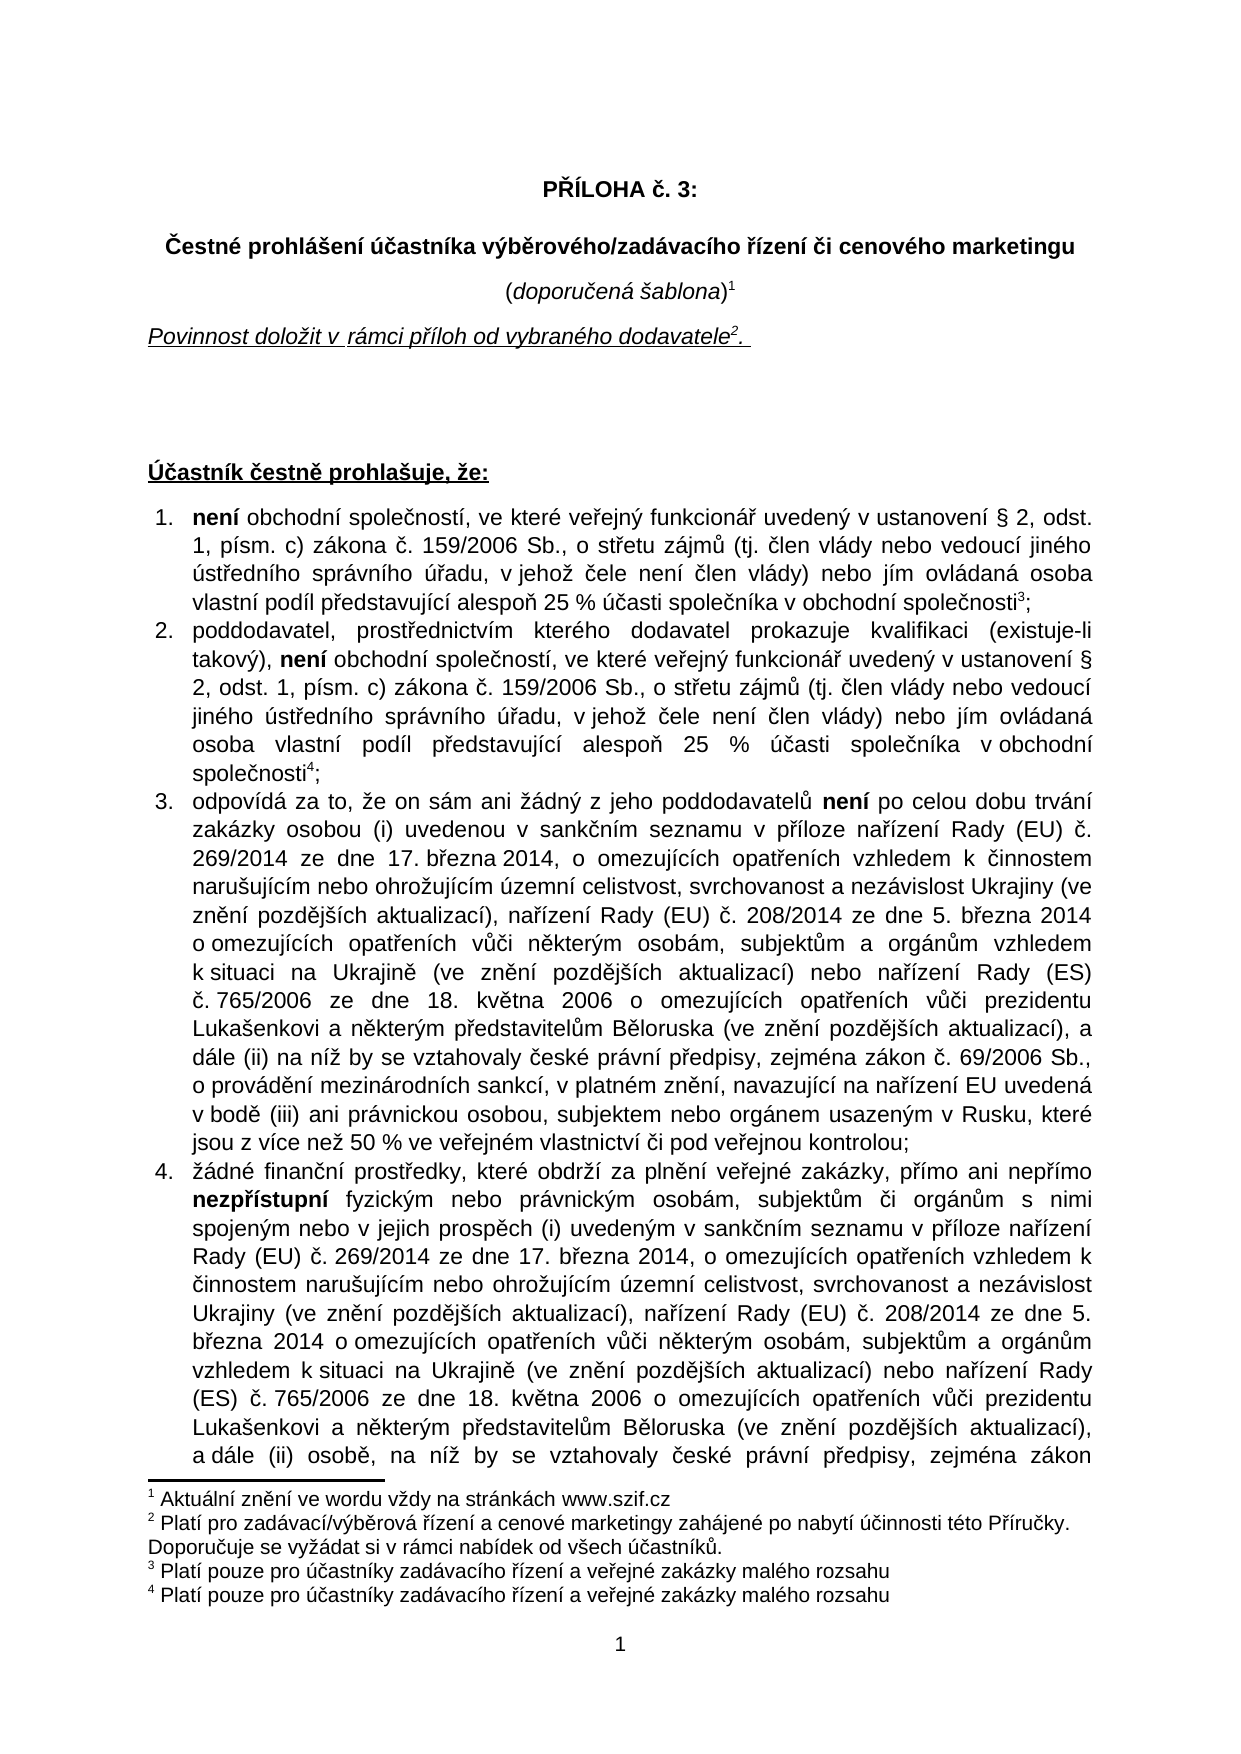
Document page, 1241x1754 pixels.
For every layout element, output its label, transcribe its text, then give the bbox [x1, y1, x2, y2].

text Čestné prohlášení účastníka výběrového/zadávacího řízení či cenového marketingu [148, 233, 1093, 259]
text PŘÍLOHA č. 3: [148, 176, 1093, 202]
text Povinnost doložit v rámci příloh od vybraného dodavatele. [148, 323, 1093, 349]
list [154, 1158, 1093, 1468]
text (doporučená šablona) [148, 278, 1093, 304]
text Účastník čestně prohlašuje, že: [148, 458, 1093, 485]
list poddodavatel, prostřednictvím kterého dodavatel prokazuje kvalifikaci (existuje-li takový), není obchodní společností, ve které veřejný funkcionář uvedený v ustanovení § 2, odst. 1, písm. c) zákona č. 159/2006 Sb., o střetu zájmů (tj. člen vlády nebo vedoucí jiného ústředního správního úřadu, v jehož čele není člen vlády) nebo jím ovládaná osoba vlastní podíl představující alespoň 25 % účasti společníka v obchodní společnosti; [154, 617, 1093, 786]
list odpovídá za to, že on sám ani žádný z jeho poddodavatelů není po celou dobu trvání zakázky osobou (i) uvedenou v sankčním seznamu v příloze nařízení Rady (EU) č. 269/2014 ze dne 17. března 2014, o omezujících opatřeních vzhledem k činnostem narušujícím nebo ohrožujícím územní celistvost, svrchovanost a nezávislost Ukrajiny (ve znění pozdějších aktualizací), nařízení Rady (EU) č. 208/2014 ze dne 5. března 2014 o omezujících opatřeních vůči některým osobám, subjektům a orgánům vzhledem k situaci na Ukrajině (ve znění pozdějších aktualizací) nebo nařízení Rady (ES) č. 765/2006 ze dne 18. května 2006 o omezujících opatřeních vůči prezidentu Lukašenkovi a některým představitelům Běloruska (ve znění pozdějších aktualizací), a dále (ii) na níž by se vztahovaly české právní předpisy, zejména zákon č. 69/2006 Sb., o provádění mezinárodních sankcí, v platném znění, navazující na nařízení EU uvedená v bodě (iii) ani právnickou osobou, subjektem nebo orgánem usazeným v Rusku, které jsou z více než 50 % ve veřejném vlastnictví či pod veřejnou kontrolou; [154, 788, 1093, 1156]
list není obchodní společností, ve které veřejný funkcionář uvedený v ustanovení § 2, odst. 1, písm. c) zákona č. 159/2006 Sb., o střetu zájmů (tj. člen vlády nebo vedoucí jiného ústředního správního úřadu, v jehož čele není člen vlády) nebo jím ovládaná osoba vlastní podíl představující alespoň 25 % účasti společníka v obchodní společnosti; [154, 503, 1093, 615]
